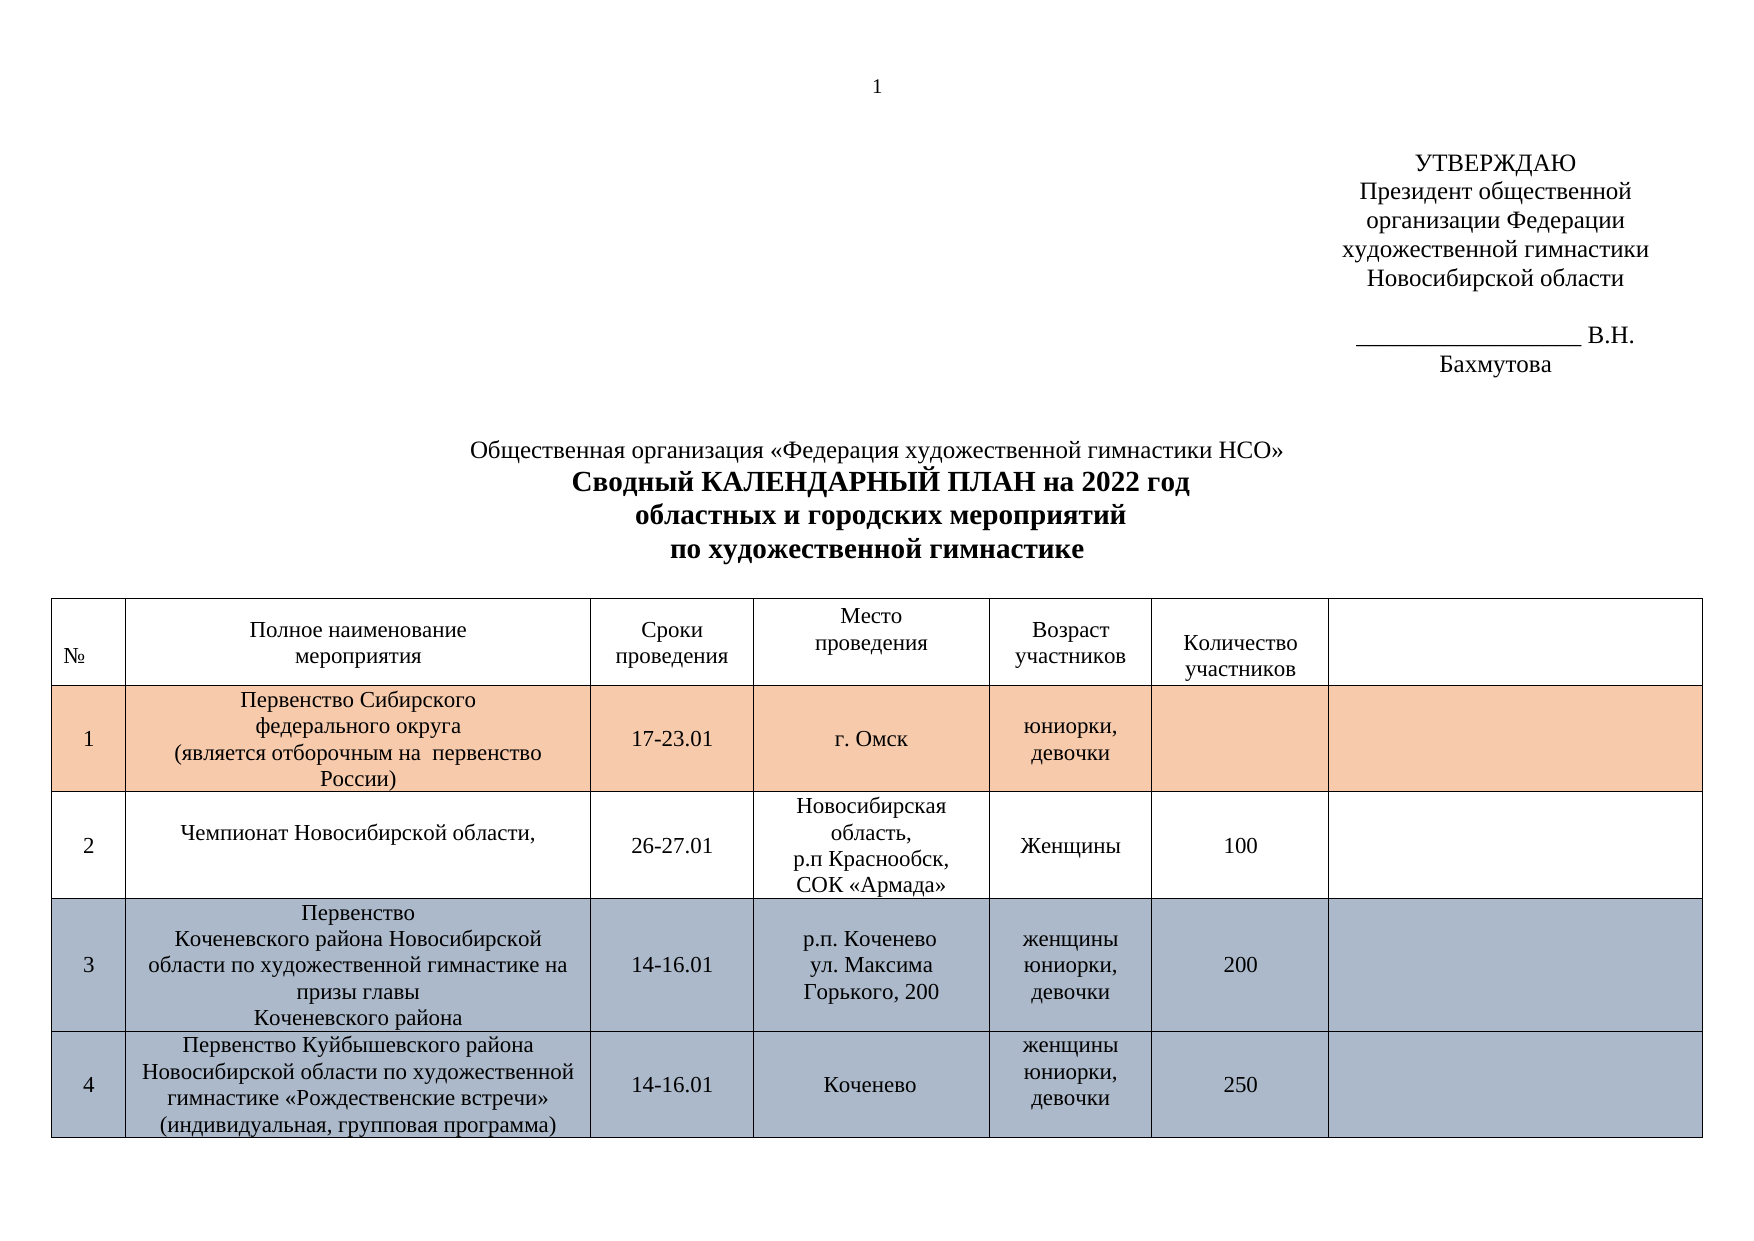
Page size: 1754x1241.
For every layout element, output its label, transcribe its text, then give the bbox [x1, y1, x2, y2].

table_cell женщины юниорки, девочки [990, 899, 1151, 1031]
table_cell [1329, 686, 1702, 791]
table_cell Первенство Куйбышевского района Новосибирской области по художественной гимнастике «Рождественские встречи» (индивидуальная, групповая программа) [126, 1032, 590, 1137]
table_header Полное наименование мероприятия [126, 599, 590, 685]
table_header № [52, 599, 125, 685]
table_cell [1329, 792, 1702, 898]
table_cell 2 [52, 792, 125, 898]
table_cell 26-27.01 [591, 792, 753, 898]
table_cell 250 [1152, 1032, 1328, 1137]
table_cell Коченево [754, 1032, 989, 1137]
table_cell [1329, 1032, 1702, 1137]
table_cell женщины юниорки, девочки [990, 1032, 1151, 1137]
text по художественной гимнастике [59, 531, 1695, 564]
table_cell Женщины [990, 792, 1151, 898]
table_header Количество участников [1152, 599, 1328, 685]
text Общественная организация «Федерация художественной гимнастики НСО» [59, 435, 1695, 464]
table_cell 200 [1152, 899, 1328, 1031]
table_cell 3 [52, 899, 125, 1031]
table_cell юниорки, девочки [990, 686, 1151, 791]
table_header [1329, 599, 1702, 685]
table_cell Чемпионат Новосибирской области, [126, 792, 590, 898]
table_cell г. Омск [754, 686, 989, 791]
table_cell [1329, 899, 1702, 1031]
text Сводный КАЛЕНДАРНЫЙ ПЛАН на 2022 год [59, 464, 1695, 497]
table_cell Первенство Коченевского района Новосибирской области по художественной гимнастике на призы главы Коченевского района [126, 899, 590, 1031]
table_header Возраст участников [990, 599, 1151, 685]
table_header Место проведения [754, 599, 989, 685]
table_cell 4 [52, 1032, 125, 1137]
table_cell 1 [52, 686, 125, 791]
table_cell 14-16.01 [591, 1032, 753, 1137]
table_cell Первенство Сибирского федерального округа (является отборочным на первенство России) [126, 686, 590, 791]
table_cell р.п. Коченево ул. Максима Горького, 200 [754, 899, 989, 1031]
table_cell 17-23.01 [591, 686, 753, 791]
table_cell [1152, 686, 1328, 791]
table_header Сроки проведения [591, 599, 753, 685]
table_cell Новосибирская область, р.п Краснообск, СОК «Армада» [754, 792, 989, 898]
table_cell 14-16.01 [591, 899, 753, 1031]
table_cell 100 [1152, 792, 1328, 898]
table_header УТВЕРЖДАЮ Президент общественной организации Федерации художественной гимнастики Новосибирской области __________________ В.Н. Бахмутова [1296, 148, 1695, 406]
text областных и городских мероприятий [59, 497, 1695, 531]
